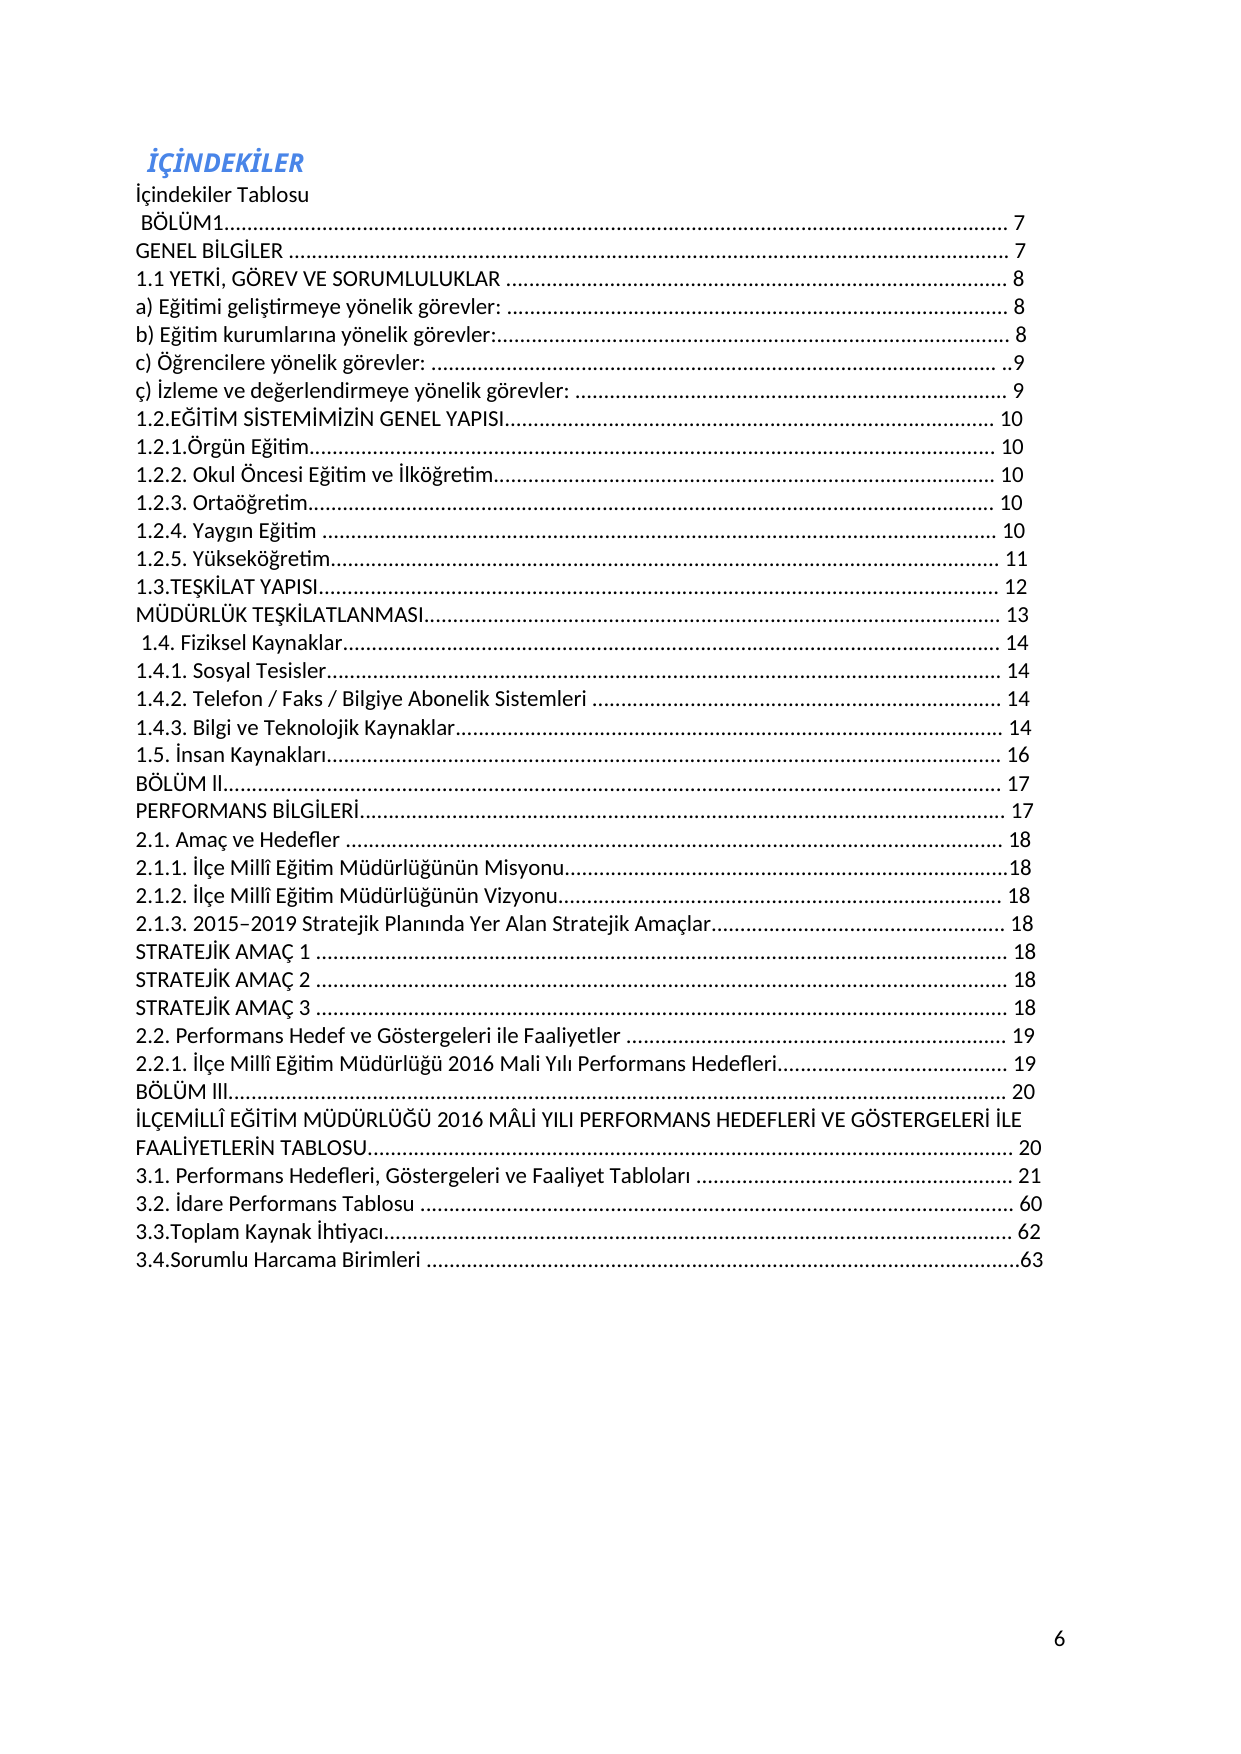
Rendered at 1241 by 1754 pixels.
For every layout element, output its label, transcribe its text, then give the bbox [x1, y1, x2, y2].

text 1.4. Fiziksel Kaynaklar.................................................................................................................. 14 1.4.1. Sosyal Tesisler..................................................................................................................... 14 1.4.2. Telefon / Faks / Bilgiye Abonelik Sistemleri ....................................................................... 14 1.4.3. Bilgi ve Teknolojik Kaynaklar............................................................................................... 14 1.5. İnsan Kaynakları..................................................................................................................... 16 BÖLÜM ll....................................................................................................................................... 17 PERFORMANS BİLGİLERİ................................................................................................................ 17 2.1. Amaç ve Hedefler .................................................................................................................. 18 2.1.1. İlçe Millî Eğitim Müdürlüğünün Misyonu.............................................................................18 2.1.2. İlçe Millî Eğitim Müdürlüğünün Vizyonu............................................................................. 18 2.1.3. 2015–2019 Stratejik Planında Yer Alan Stratejik Amaçlar................................................... 18 STRATEJİK AMAÇ 1 ........................................................................................................................ 18 STRATEJİK AMAÇ 2 ........................................................................................................................ 18 STRATEJİK AMAÇ 3 ........................................................................................................................ 18 2.2. Performans Hedef ve Göstergeleri ile Faaliyetler .................................................................. 19 2.2.1. İlçe Millî Eğitim Müdürlüğü 2016 Mali Yılı Performans Hedefleri........................................ 19 BÖLÜM lll....................................................................................................................................... 20 İLÇEMİLLÎ EĞİTİM MÜDÜRLÜĞÜ 2016 MÂLİ YILI PERFORMANS HEDEFLERİ VE GÖSTERGELERİ İLE FAALİYETLERİN TABLOSU................................................................................................................ 20 3.1. Performans Hedefleri, Göstergeleri ve Faaliyet Tabloları ....................................................... 21 3.2. İdare Performans Tablosu ....................................................................................................... 60 3.3.Toplam Kaynak İhtiyacı............................................................................................................. 62 3.4.Sorumlu Harcama Birimleri .......................................................................................................63 [135, 628, 1065, 1273]
text b) Eğitim kurumlarına yönelik görevler:......................................................................................... 8 [135, 320, 1065, 348]
text a) Eğitimi geliştirmeye yönelik görevler: ....................................................................................... 8 [135, 292, 1065, 320]
text 1.1 YETKİ, GÖREV VE SORUMLULUKLAR ....................................................................................... 8 [135, 264, 1065, 292]
text ç) İzleme ve değerlendirmeye yönelik görevler: ........................................................................... 9 1.2.EĞİTİM SİSTEMİMİZİN GENEL YAPISI..................................................................................... 10 1.2.1.Örgün Eğitim....................................................................................................................... 10 1.2.2. Okul Öncesi Eğitim ve İlköğretim....................................................................................... 10 1.2.3. Ortaöğretim....................................................................................................................... 10 1.2.4. Yaygın Eğitim ..................................................................................................................... 10 1.2.5. Yükseköğretim.................................................................................................................... 11 1.3.TEŞKİLAT YAPISI...................................................................................................................... 12 MÜDÜRLÜK TEŞKİLATLANMASI.................................................................................................... 13 [135, 376, 1065, 628]
text İÇİNDEKİLER [147, 145, 1065, 180]
text c) Öğrencilere yönelik görevler: .................................................................................................. ..9 [135, 348, 1065, 376]
text İçindekiler Tablosu [135, 180, 1065, 208]
text BÖLÜM1........................................................................................................................................ 7 GENEL BİLGİLER ............................................................................................................................. 7 [135, 208, 1065, 264]
